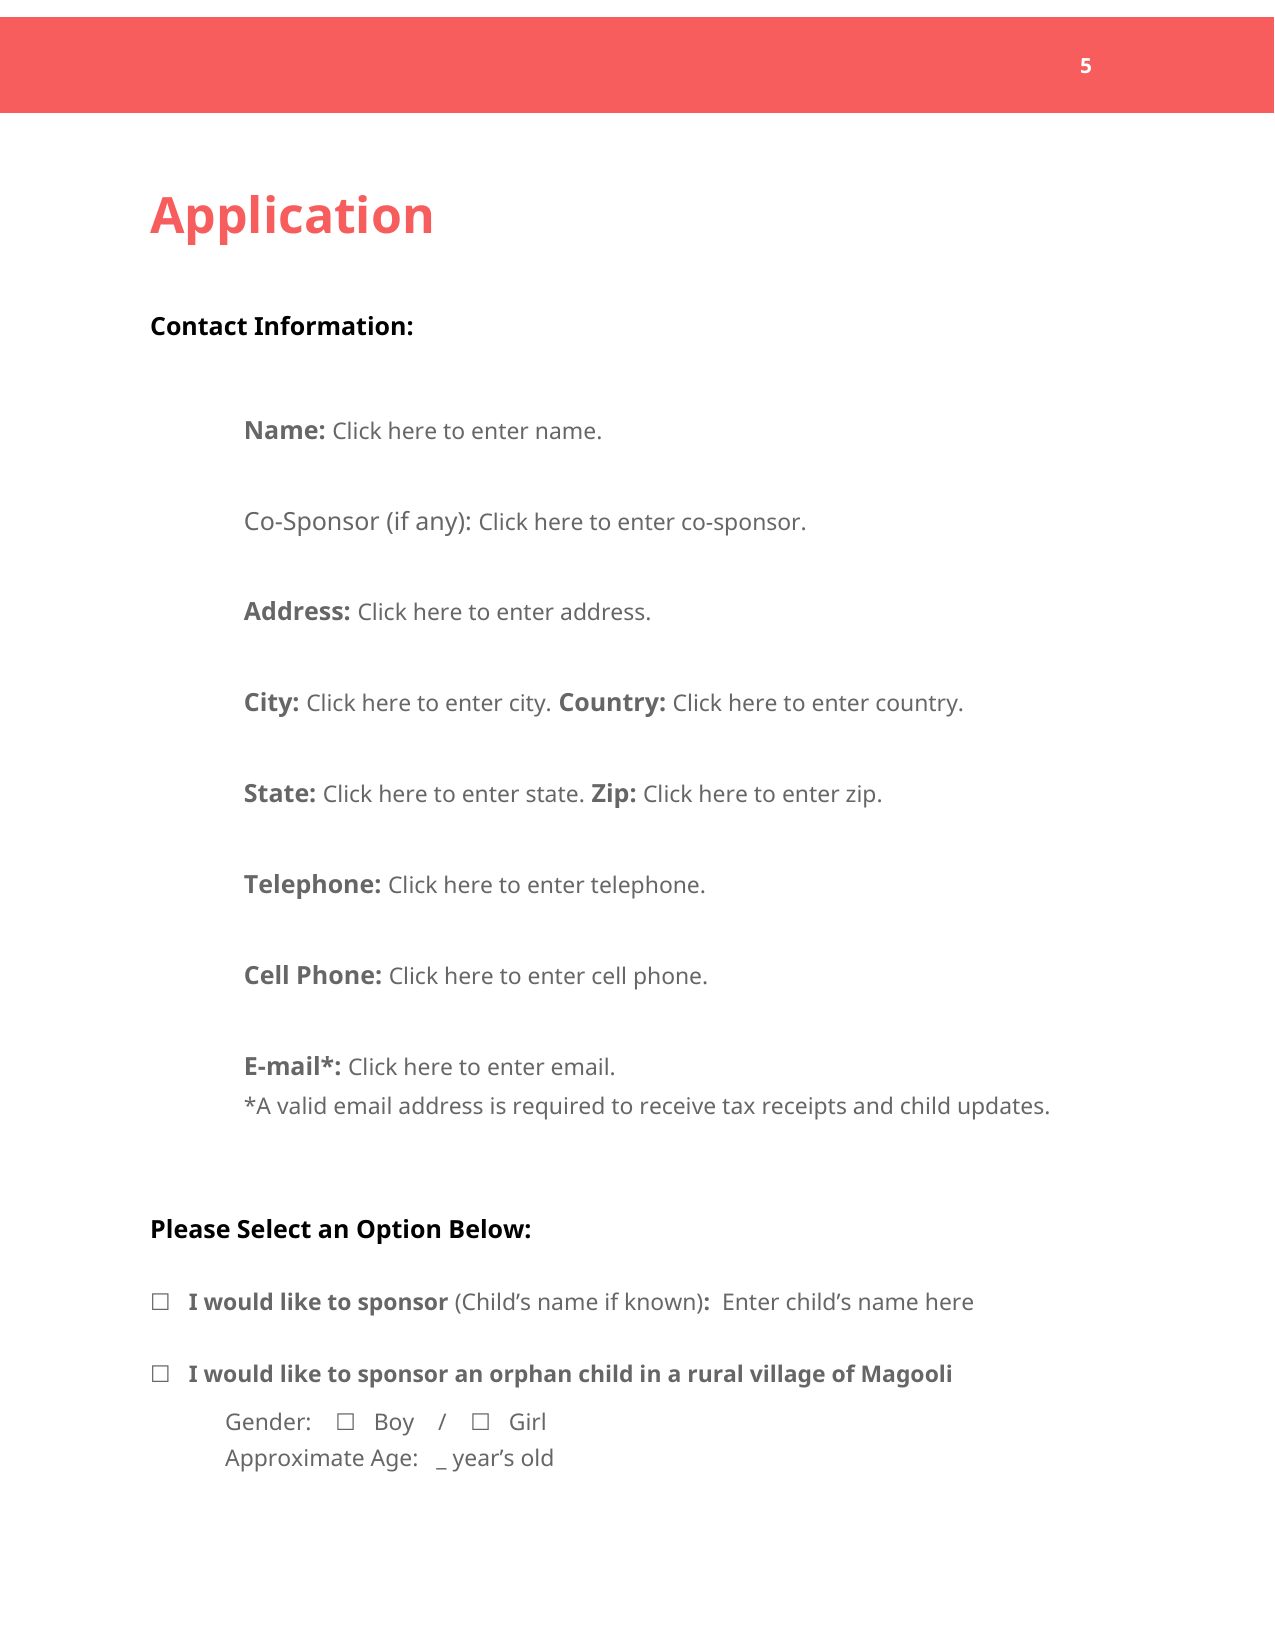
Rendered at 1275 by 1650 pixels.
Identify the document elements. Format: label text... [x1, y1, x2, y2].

text Please Select an Option Below: [150, 1139, 1125, 1389]
